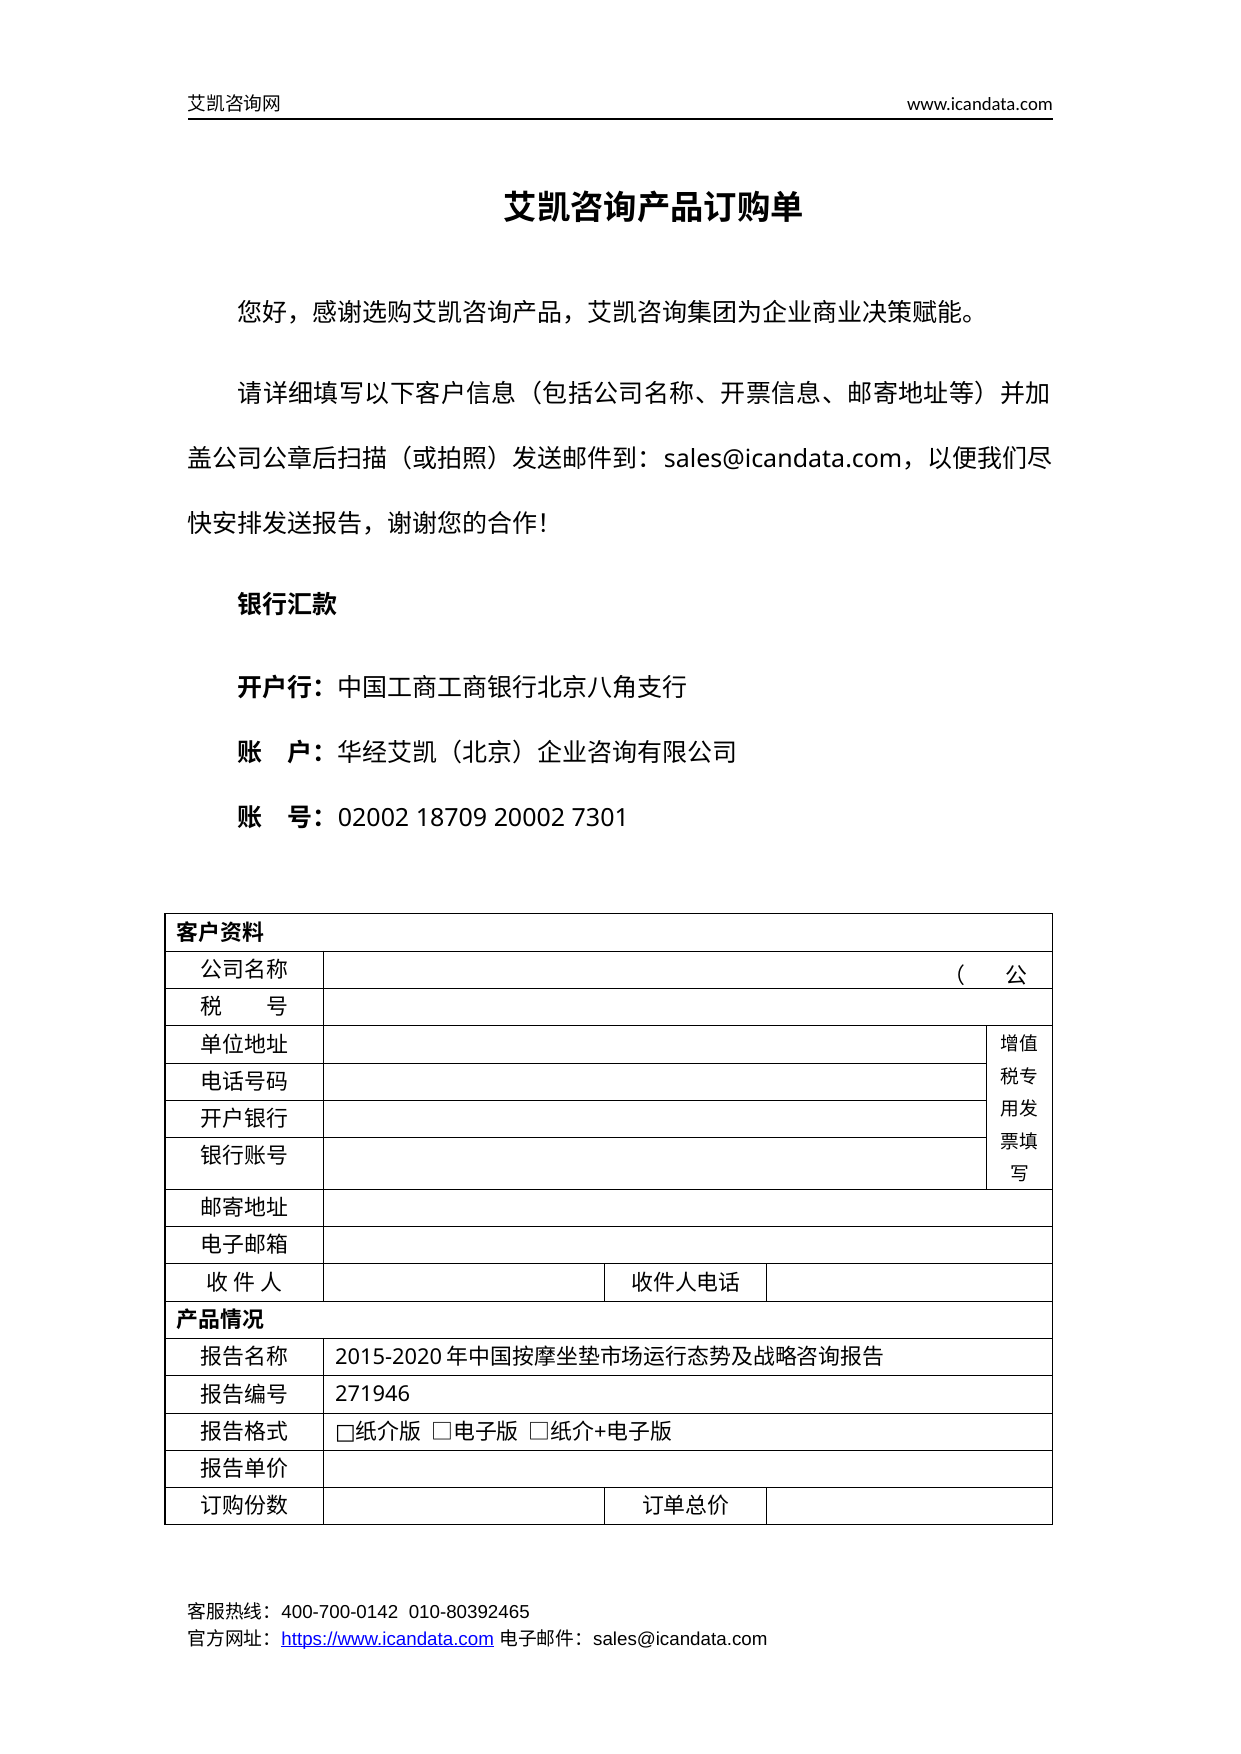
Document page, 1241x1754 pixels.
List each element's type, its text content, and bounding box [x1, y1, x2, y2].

table_cell [324, 989, 1052, 1025]
table_cell 报告格式 [166, 1414, 323, 1450]
text 账 户：华经艾凯（北京）企业咨询有限公司 [187, 718, 1053, 783]
table_cell 收 件 人 [166, 1264, 323, 1301]
table_cell 收件人电话 [605, 1264, 766, 1301]
text 您好，感谢选购艾凯咨询产品，艾凯咨询集团为企业商业决策赋能。 [187, 278, 1053, 343]
table_cell 邮寄地址 [166, 1190, 323, 1226]
table_cell 271946 [324, 1376, 1052, 1412]
table_cell [324, 1264, 604, 1301]
table_header 客户资料 [166, 914, 1052, 951]
text 银行汇款 [187, 570, 1053, 635]
table_cell [324, 1451, 1052, 1487]
text 开户行：中国工商工商银行北京八角支行 [187, 653, 1053, 718]
table_cell [324, 1227, 1052, 1263]
table_cell [324, 1064, 986, 1100]
text 请详细填写以下客户信息（包括公司名称、开票信息、邮寄地址等）并加盖公司公章后扫描（或拍照）发送邮件到：sales@icandata.com，以便我们尽快安排发送报告，谢谢您的合作！ [187, 359, 1053, 554]
text 账 号：02002 18709 20002 7301 [187, 783, 1053, 848]
table_cell 公司名称 [166, 952, 323, 988]
table_cell 2015-2020年中国按摩坐垫市场运行态势及战略咨询报告 [324, 1339, 1052, 1375]
table_cell 报告名称 [166, 1339, 323, 1375]
table_cell 增值税专用发票填写 [987, 1026, 1052, 1189]
table_cell 订购份数 [166, 1488, 323, 1524]
table_cell 单位地址 [166, 1026, 323, 1062]
table_cell [767, 1264, 1052, 1301]
table_cell 电话号码 [166, 1064, 323, 1100]
table_cell [324, 1190, 1052, 1226]
table_cell 银行账号 [166, 1138, 323, 1189]
table_cell [324, 1488, 604, 1524]
table_cell 报告单价 [166, 1451, 323, 1487]
table_cell 电子邮箱 [166, 1227, 323, 1263]
table_cell 产品情况 [166, 1302, 1052, 1338]
table_cell 订单总价 [605, 1488, 766, 1524]
table_cell 报告编号 [166, 1376, 323, 1412]
table_cell 开户银行 [166, 1101, 323, 1137]
table_cell [324, 952, 1052, 988]
table_cell 税 号 [166, 989, 323, 1025]
table_cell [324, 1101, 986, 1137]
table_cell [324, 1026, 986, 1062]
table_cell □纸介版 □电子版 □纸介+电子版 [324, 1414, 1052, 1450]
table_cell [767, 1488, 1052, 1524]
text 艾凯咨询产品订购单 [187, 172, 1053, 237]
table_cell [324, 1138, 986, 1189]
